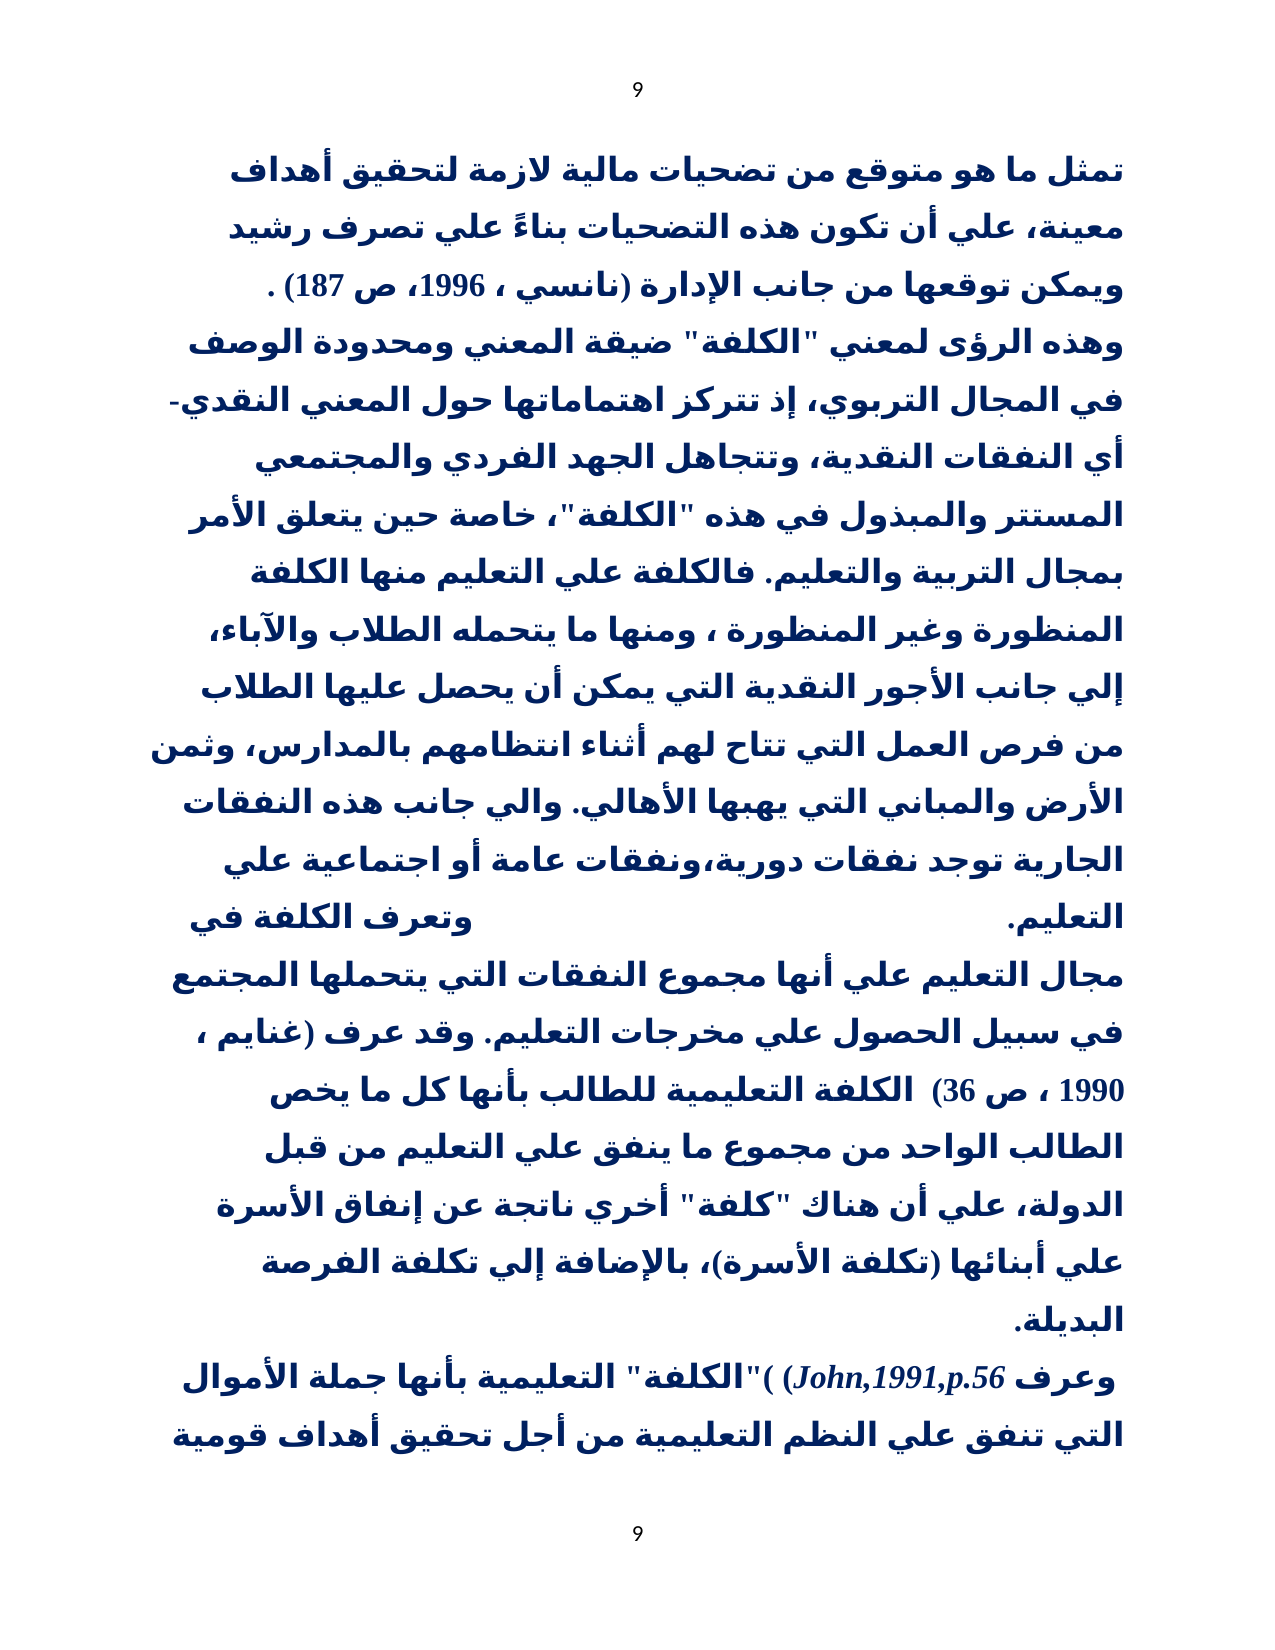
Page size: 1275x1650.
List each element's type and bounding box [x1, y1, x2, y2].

text [150, 1357, 1125, 1453]
text [150, 150, 1125, 1338]
